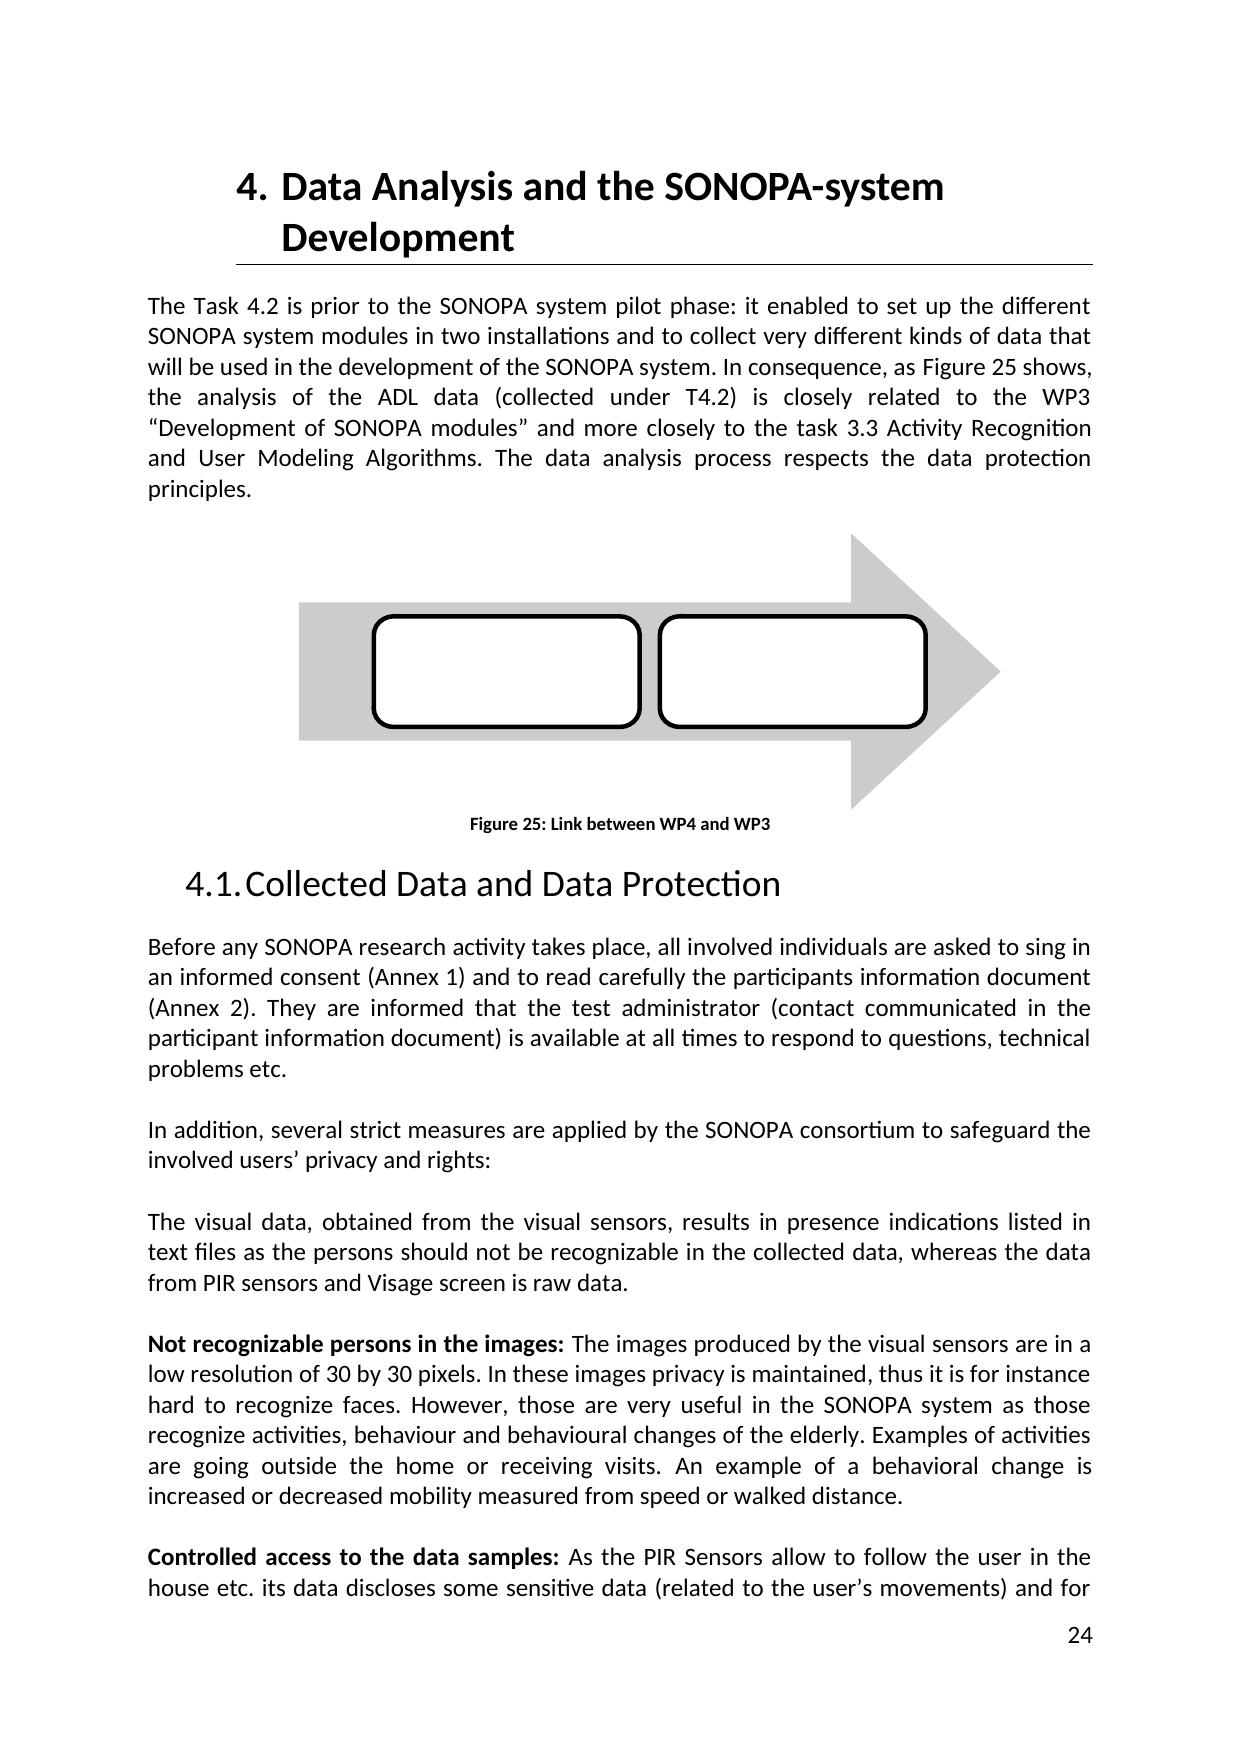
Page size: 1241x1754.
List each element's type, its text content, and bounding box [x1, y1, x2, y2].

text Before any SONOPA research activity takes place, all involved individuals are asked to sing in an informed consent (Annex 1) and to read carefully the participants information document (Annex 2). They are informed that the test administrator (contact communicated in the participant information document) is available at all times to respond to questions, technical problems etc. [148, 931, 1093, 1084]
subtitle Collected Data and Data Protection [185, 860, 1093, 906]
text Figure 25: Link between WP4 and WP3 [148, 812, 1093, 835]
text The visual data, obtained from the visual sensors, results in presence indications listed in text files as the persons should not be recognizable in the collected data, whereas the data from PIR sensors and Visage screen is raw data. [148, 1206, 1093, 1297]
subtitle Data Analysis and the SONOPA-system Development [236, 160, 1093, 264]
text In addition, several strict measures are applied by the SONOPA consortium to safeguard the involved users’ privacy and rights: [148, 1114, 1093, 1175]
text Not recognizable persons in the images: The images produced by the visual sensors are in a low resolution of 30 by 30 pixels. In these images privacy is maintained, thus it is for instance hard to recognize faces. However, those are very useful in the SONOPA system as those recognize activities, behaviour and behavioural changes of the elderly. Examples of activities are going outside the home or receiving visits. An example of a behavioral change is increased or decreased mobility measured from speed or walked distance. [148, 1328, 1093, 1511]
text The Task 4.2 is prior to the SONOPA system pilot phase: it enabled to set up the different SONOPA system modules in two installations and to collect very different kinds of data that will be used in the development of the SONOPA system. In consequence, as Figure 25 shows, the analysis of the ADL data (collected under T4.2) is closely related to the WP3 “Development of SONOPA modules” and more closely to the task 3.3 Activity Recognition and User Modeling Algorithms. The data analysis process respects the data protection principles. [148, 290, 1093, 503]
